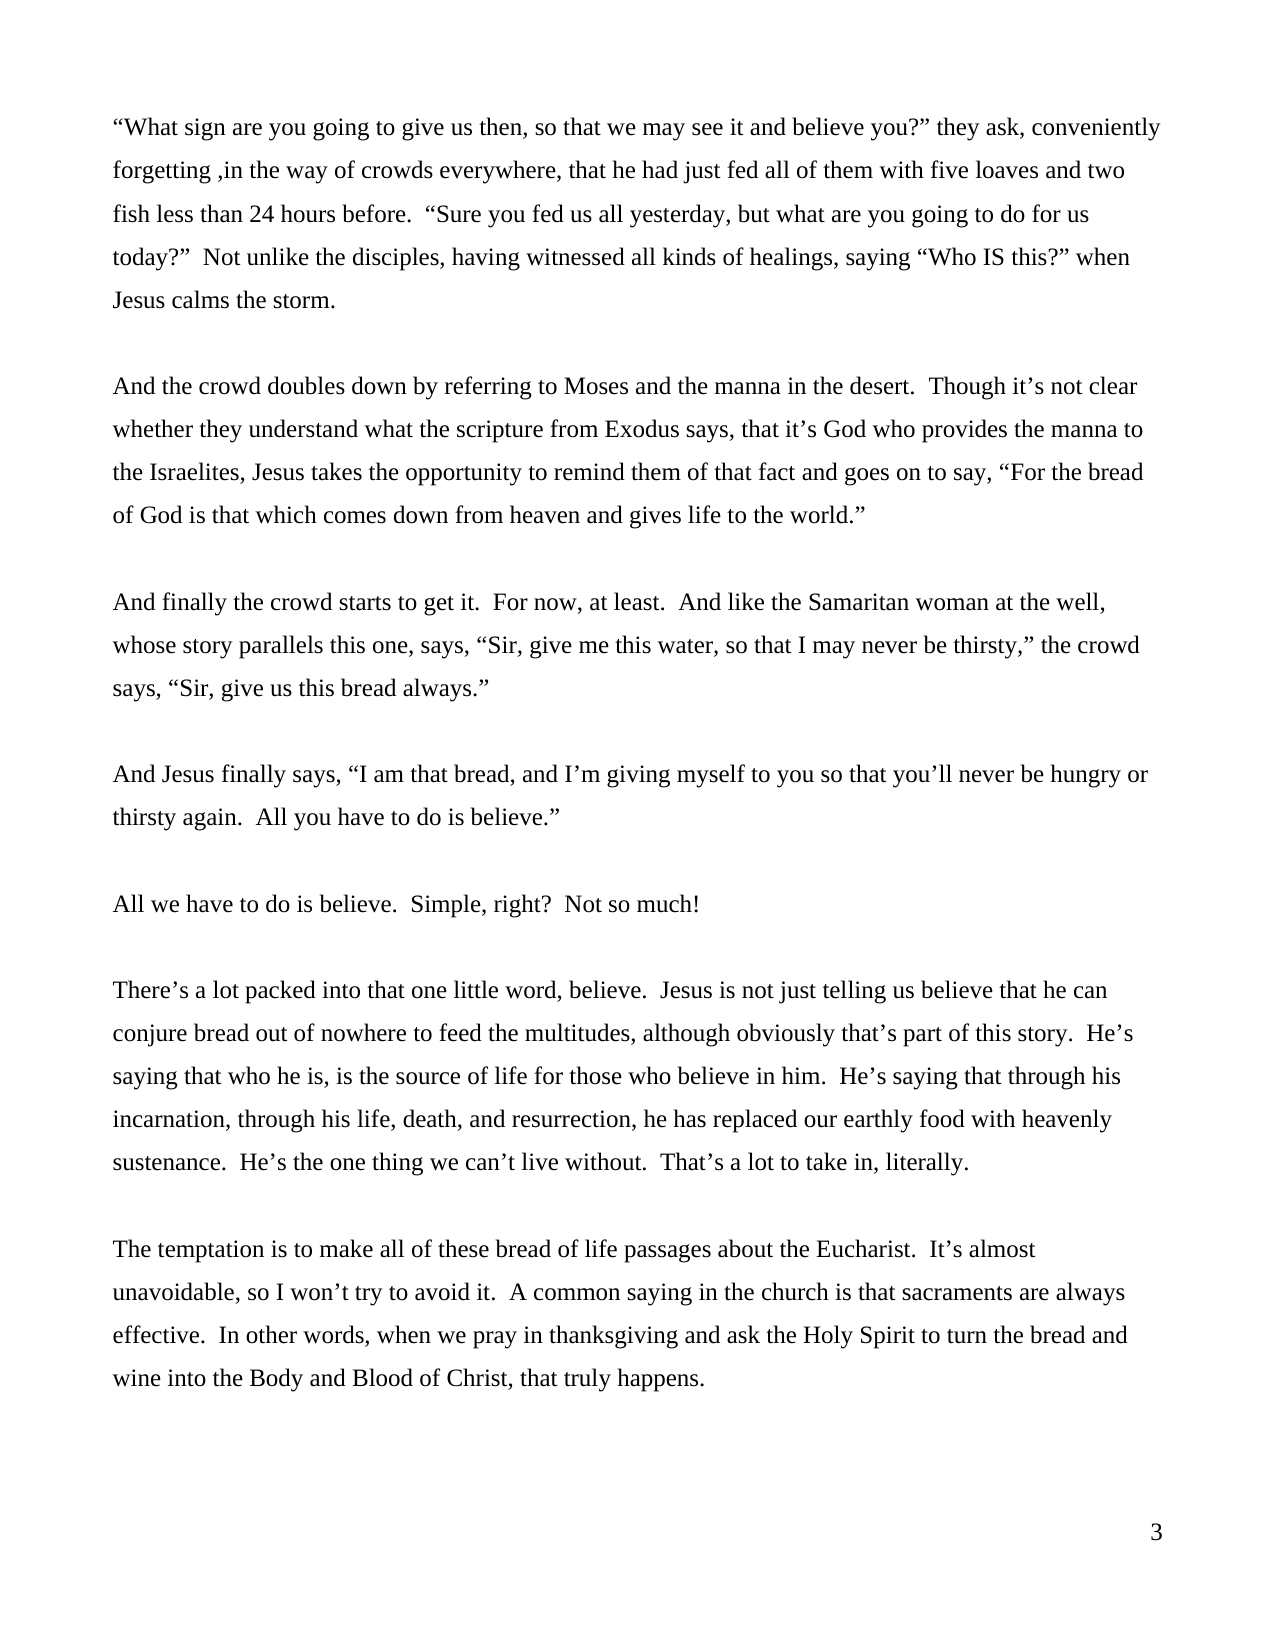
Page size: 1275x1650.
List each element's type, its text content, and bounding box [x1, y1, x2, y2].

text “What sign are you going to give us then, so that we may see it and believe you?” they ask, conveniently forgetting ,in the way of crowds everywhere, that he had just fed all of them with five loaves and two fish less than 24 hours before. “Sure you fed us all yesterday, but what are you going to do for us today?” Not unlike the disciples, having witnessed all kinds of healings, saying “Who IS this?” when Jesus calms the storm. [112, 112, 1162, 314]
text And the crowd doubles down by referring to Moses and the manna in the desert. Though it’s not clear whether they understand what the scripture from Exodus says, that it’s God who provides the manna to the Israelites, Jesus takes the opportunity to remind them of that fact and goes on to say, “For the bread of God is that which comes down from heaven and gives life to the world.” [112, 371, 1162, 529]
text There’s a lot packed into that one little word, believe. Jesus is not just telling us believe that he can conjure bread out of nowhere to feed the multitudes, although obviously that’s part of this story. He’s saying that who he is, is the source of life for those who believe in him. He’s saying that through his incarnation, through his life, death, and resurrection, he has replaced our earthly food with heavenly sustenance. He’s the one thing we can’t live without. That’s a lot to take in, literally. [112, 975, 1162, 1176]
text And finally the crowd starts to get it. For now, at least. And like the Samaritan woman at the well, whose story parallels this one, says, “Sir, give me this water, so that I may never be thirsty,” the crowd says, “Sir, give us this bread always.” [112, 587, 1162, 702]
text And Jesus finally says, “I am that bread, and I’m giving myself to you so that you’ll never be hungry or thirsty again. All you have to do is believe.” [112, 759, 1162, 831]
text All we have to do is believe. Simple, right? Not so much! [112, 889, 1162, 917]
text The temptation is to make all of these bread of life passages about the Eucharist. It’s almost unavoidable, so I won’t try to avoid it. A common saying in the church is that sacraments are always effective. In other words, when we pray in thanksgiving and ask the Holy Spirit to turn the bread and wine into the Body and Blood of Christ, that truly happens. [112, 1234, 1162, 1392]
